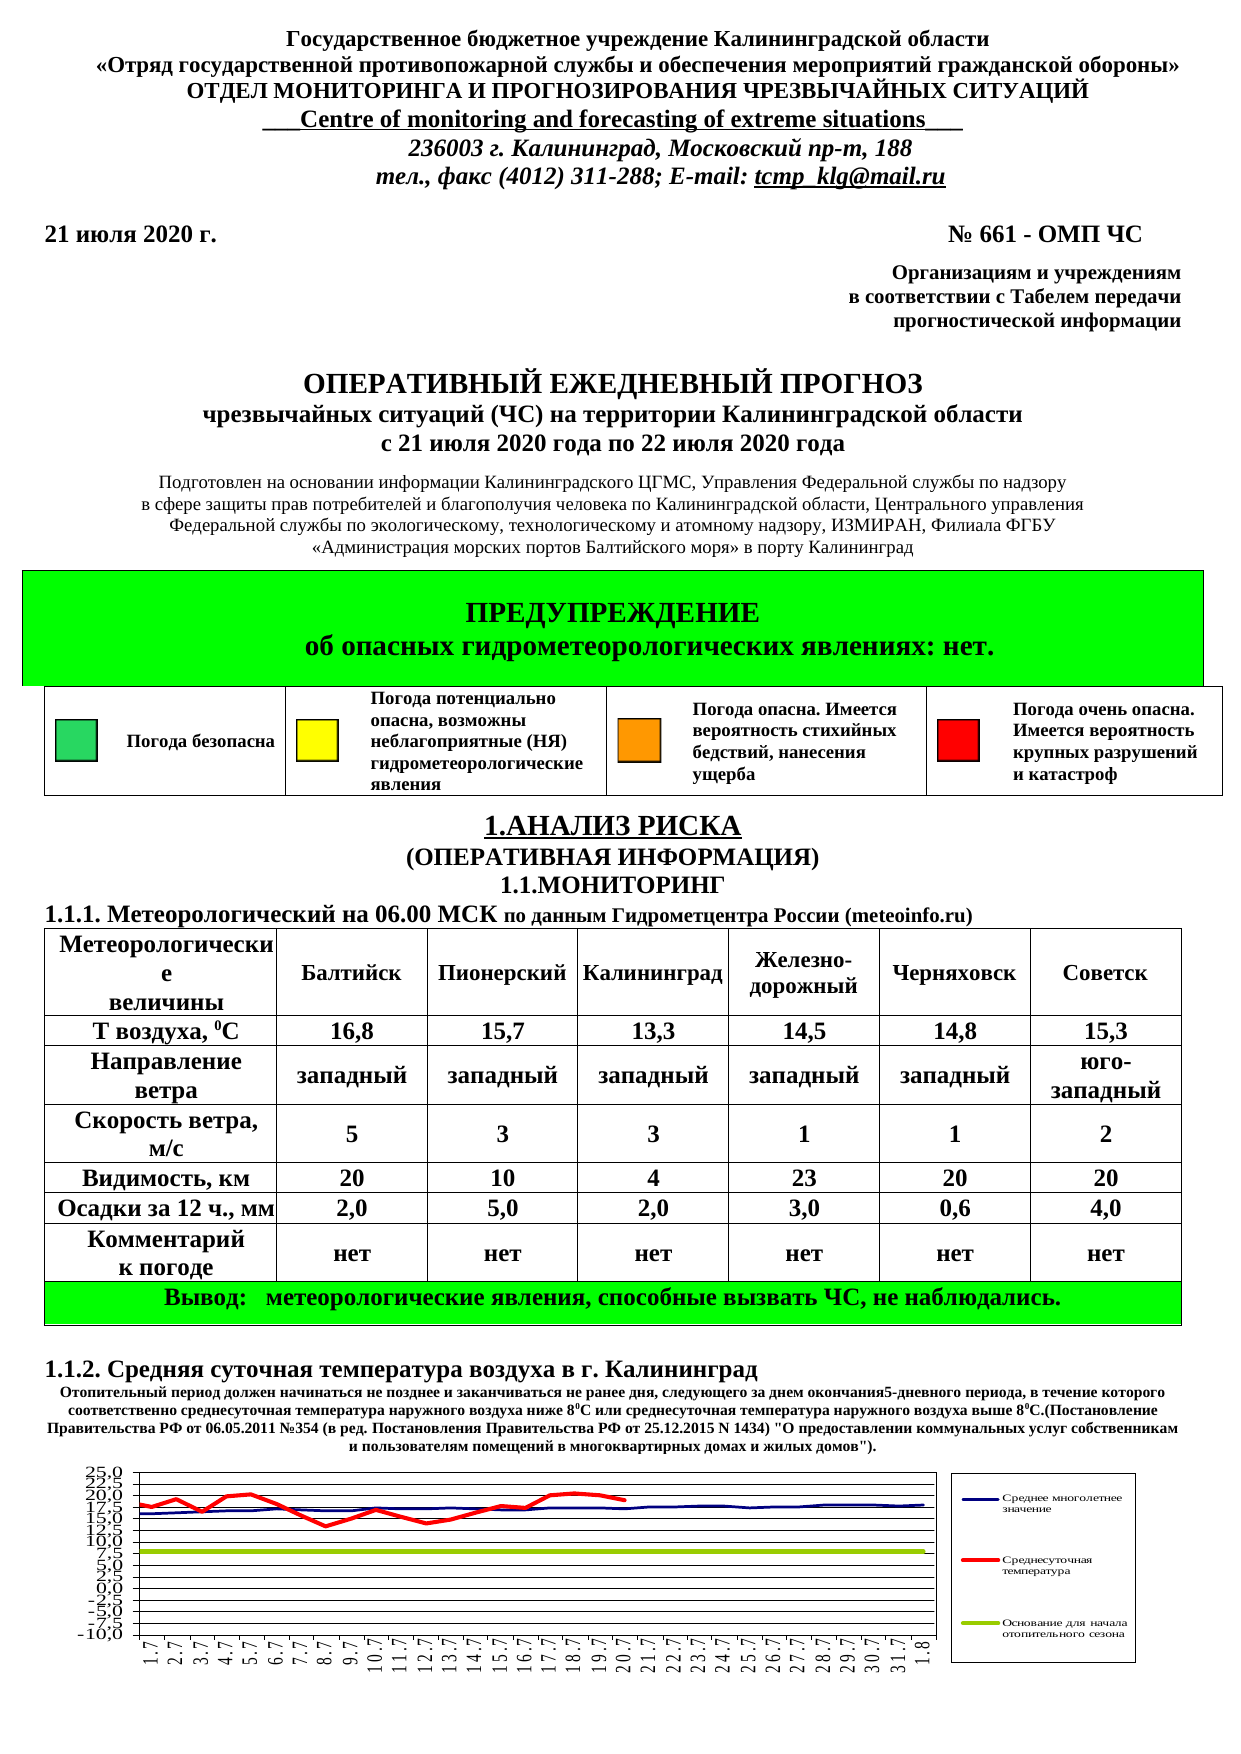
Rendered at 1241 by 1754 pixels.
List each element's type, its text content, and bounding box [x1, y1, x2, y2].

table_header . Калининград, Московский пр-т, 188 тел., факс (4012) 311-288; E-mail: tcmp_klg@mail.ru [44, 133, 1240, 219]
subtitle чрезвычайных ситуаций (ЧС) на территории Калининградской области [44, 399, 1181, 428]
table_cell нет [428, 1224, 577, 1281]
table_cell Т воздуха, 0С [45, 1016, 276, 1045]
table_cell 13,3 [578, 1016, 728, 1045]
table_cell 5,0 [428, 1193, 577, 1223]
table_header [45, 687, 115, 795]
table_cell 1 [729, 1105, 879, 1162]
table_cell 20 [880, 1163, 1030, 1192]
table_cell Осадки за 12 ч., мм [45, 1193, 276, 1223]
text 1.1.1. Метеорологический на 06.00 МСК по данным Гидрометцентра России (meteoinfo.ru) [44, 899, 1181, 928]
text 1.1.2. Средняя суточная температура воздуха в г. Калининград [44, 1354, 1181, 1383]
table_header Черняховск [880, 929, 1030, 1015]
table_header Метеорологические величины [45, 929, 276, 1015]
table_cell 20 [277, 1163, 427, 1192]
table_header Погода очень опасна. Имеется вероятность крупных разрушений и катастроф [1002, 687, 1222, 795]
table_header Балтийск [277, 929, 427, 1015]
picture [937, 719, 980, 762]
table_header Погода потенциально опасна, возможны неблагоприятные (НЯ) гидрометеорологические явления [359, 687, 606, 795]
text 1.АНАЛИЗ РИСКА [44, 808, 1181, 842]
text Организациям и учреждениям в соответствии с Табелем передачи прогностической информации [44, 260, 1181, 332]
table_header Калининград [578, 929, 728, 1015]
table_cell Комментарий к погоде [45, 1224, 276, 1281]
text с 21 июля 2020 года по 22 июля 2020 года [44, 428, 1181, 457]
table_cell 5 [277, 1105, 427, 1162]
table_cell 2 [1031, 1105, 1181, 1162]
table_cell 0,6 [880, 1193, 1030, 1223]
table_cell 3 [428, 1105, 577, 1162]
table_cell нет [729, 1224, 879, 1281]
table_cell 2,0 [277, 1193, 427, 1223]
table_header Пионерский [428, 929, 577, 1015]
text 21 июля . № 661 - ОМП ЧС [44, 219, 1181, 248]
picture [296, 719, 339, 762]
table_header Советск [1031, 929, 1181, 1015]
subtitle ОПЕРАТИВНЫЙ ЕЖЕДНЕВНЫЙ ПРОГНОЗ [44, 366, 1181, 399]
picture [55, 719, 98, 762]
table_cell западный [277, 1046, 427, 1104]
picture [617, 718, 662, 763]
text «Отряд государственной противопожарной службы и обеспечения мероприятий гражданской обороны» [44, 51, 1232, 77]
text ___Сentre of monitoring and forecasting of extreme situations___ [44, 104, 1181, 133]
table_cell западный [729, 1046, 879, 1104]
text Государственное бюджетное учреждение Калининградской области [44, 25, 1231, 51]
text 1.1.МОНИТОРИНГ [44, 871, 1181, 899]
table_header [286, 687, 359, 795]
text ОТДЕЛ МОНИТОРИНГА И ПРОГНОЗИРОВАНИЯ ЧРЕЗВЫЧАЙНЫХ СИТУАЦИЙ [44, 77, 1232, 104]
table_cell 10 [428, 1163, 577, 1192]
table_header ПРЕДУПРЕЖДЕНИЕ об опасных гидрометеорологических явлениях: нет. [23, 571, 1203, 686]
table_cell 3 [578, 1105, 728, 1162]
table_cell юго-западный [1031, 1046, 1181, 1104]
table_header [607, 687, 681, 795]
table_cell 4,0 [1031, 1193, 1181, 1223]
table_cell 14,5 [729, 1016, 879, 1045]
table_cell Вывод: метеорологические явления, способные вызвать ЧС, не наблюдались. [45, 1282, 1181, 1324]
text Подготовлен на основании информации Калининградского ЦГМС, Управления Федеральной службы по надзору в сфере защиты прав потребителей и благополучия человека по Калининградской области, Центрального управления Федеральной службы по экологическому, технологическому и атомному надзору, ИЗМИРАН, Филиала ФГБУ «Администрация морских портов Балтийского моря» в порту Калининград [44, 471, 1181, 557]
table_cell нет [578, 1224, 728, 1281]
table_cell 1 [880, 1105, 1030, 1162]
table_cell Видимость, км [45, 1163, 276, 1192]
table_cell 4 [578, 1163, 728, 1192]
table_cell 23 [729, 1163, 879, 1192]
table_cell нет [880, 1224, 1030, 1281]
table_cell западный [578, 1046, 728, 1104]
table_cell 15,7 [428, 1016, 577, 1045]
text Отопительный период должен начинаться не позднее и заканчиваться не ранее дня, следующего за днем окончания5-дневного периода, в течение которого соответственно среднесуточная температура наружного воздуха ниже 80С или среднесуточная температура наружного воздуха выше 80С.(Постановление Правительства РФ от 06.05.2011 №354 (в ред. Постановления Правительства РФ от 25.12.2015 N 1434) "О предоставлении коммунальных услуг собственникам и пользователям помещений в многоквартирных домах и жилых домов"). [44, 1383, 1181, 1455]
table_cell 2,0 [578, 1193, 728, 1223]
table_cell 3,0 [729, 1193, 879, 1223]
table_cell 16,8 [277, 1016, 427, 1045]
table_cell 15,3 [1031, 1016, 1181, 1045]
table_header [927, 687, 1002, 795]
table_cell Направление ветра [45, 1046, 276, 1104]
table_cell 20 [1031, 1163, 1181, 1192]
table_cell 14,8 [880, 1016, 1030, 1045]
text (ОПЕРАТИВНАЯ ИНФОРМАЦИЯ) [44, 842, 1181, 871]
table_header Погода безопасна [115, 687, 285, 795]
table_cell нет [277, 1224, 427, 1281]
table_cell западный [880, 1046, 1030, 1104]
table_cell западный [428, 1046, 577, 1104]
table_header Погода опасна. Имеется вероятность стихийных бедствий, нанесения ущерба [681, 687, 926, 795]
table_cell Скорость ветра, м/с [45, 1105, 276, 1162]
table_cell нет [1031, 1224, 1181, 1281]
table_header Железно-дорожный [729, 929, 879, 1015]
